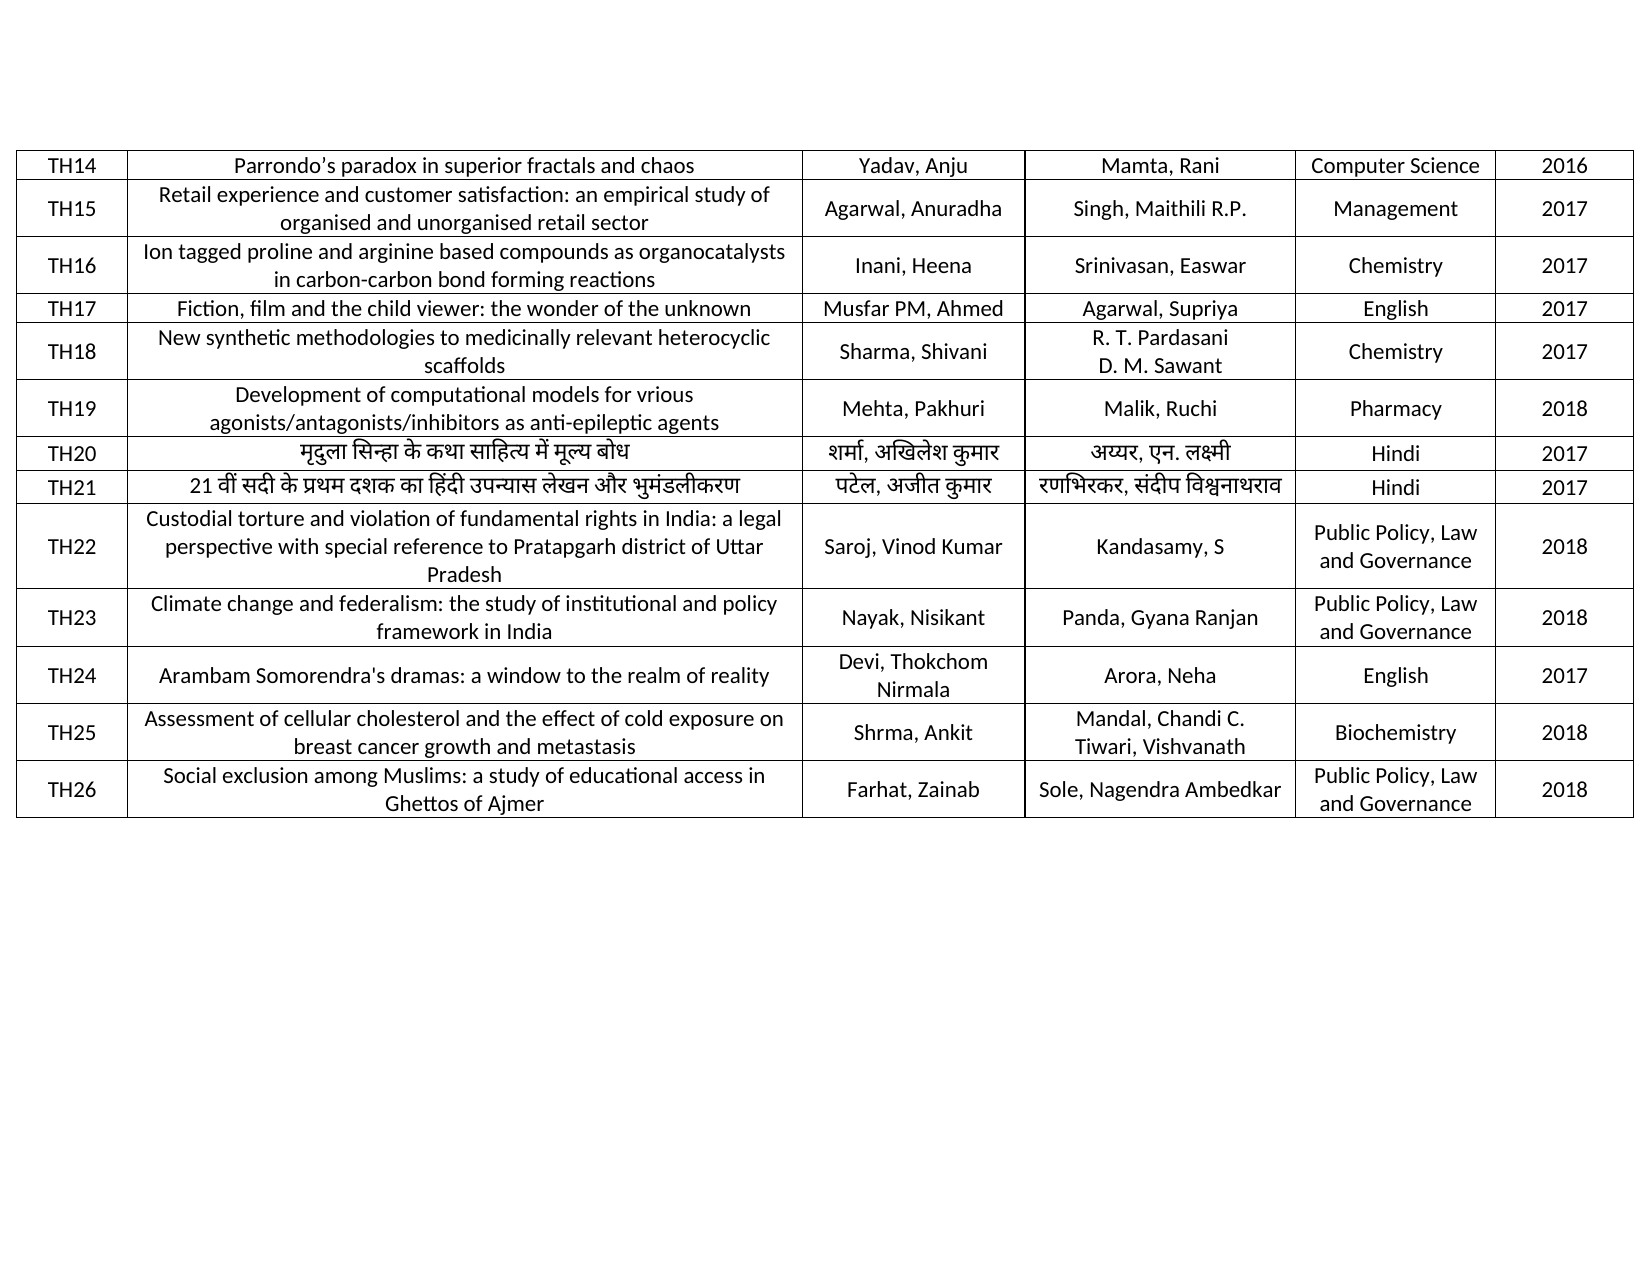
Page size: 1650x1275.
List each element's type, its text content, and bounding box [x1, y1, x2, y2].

table_cell Inani, Heena [803, 237, 1024, 293]
table_cell TH21 [17, 471, 127, 503]
table_cell Malik, Ruchi [1026, 380, 1295, 436]
table_cell Social exclusion among Muslims: a study of educational access in Ghettos of Ajmer [128, 761, 802, 817]
table_cell मृदुला सिन्हा के कथा साहित्य में मूल्य बोध [128, 437, 802, 470]
table_cell 21 वीं सदी के प्रथम दशक का हिंदी उपन्यास लेखन और भुमंडलीकरण [128, 471, 802, 503]
table_cell Saroj, Vinod Kumar [803, 504, 1024, 588]
table_cell Sharma, Shivani [803, 323, 1024, 379]
table_cell TH14 [17, 151, 127, 179]
table_cell Retail experience and customer satisfaction: an empirical study of organised and unorganised retail sector [128, 180, 802, 236]
table_cell Climate change and federalism: the study of institutional and policy framework in India [128, 589, 802, 646]
table_cell Singh, Maithili R.P. [1026, 180, 1295, 236]
table_cell 2017 [1496, 471, 1633, 503]
table_cell Public Policy, Law and Governance [1296, 589, 1495, 646]
table_cell Management [1296, 180, 1495, 236]
table_cell R. T. Pardasani D. M. Sawant [1026, 323, 1295, 379]
table_cell TH23 [17, 589, 127, 646]
table_cell TH25 [17, 704, 127, 760]
table_cell Agarwal, Supriya [1026, 294, 1295, 322]
table_cell TH22 [17, 504, 127, 588]
table_cell 2018 [1496, 589, 1633, 646]
table_cell Hindi [1296, 437, 1495, 470]
table_cell Yadav, Anju [803, 151, 1024, 179]
table_cell पटेल, अजीत कुमार [803, 471, 1024, 503]
table_cell Pharmacy [1296, 380, 1495, 436]
table_cell TH15 [17, 180, 127, 236]
table_cell 2018 [1496, 380, 1633, 436]
table_cell TH24 [17, 647, 127, 703]
table_cell 2017 [1496, 437, 1633, 470]
table_cell TH20 [17, 437, 127, 470]
table_cell Computer Science [1296, 151, 1495, 179]
table_cell Arora, Neha [1026, 647, 1295, 703]
table_cell Agarwal, Anuradha [803, 180, 1024, 236]
table_cell Custodial torture and violation of fundamental rights in India: a legal perspective with special reference to Pratapgarh district of Uttar Pradesh [128, 504, 802, 588]
table_cell TH17 [17, 294, 127, 322]
table_cell 2018 [1496, 704, 1633, 760]
table_cell 2017 [1496, 237, 1633, 293]
table_cell Mandal, Chandi C. Tiwari, Vishvanath [1026, 704, 1295, 760]
table_cell रणभिरकर, संदीप विश्वनाथराव [1026, 471, 1295, 503]
table_cell TH26 [17, 761, 127, 817]
table_cell TH18 [17, 323, 127, 379]
table_cell Chemistry [1296, 237, 1495, 293]
table_cell Musfar PM, Ahmed [803, 294, 1024, 322]
table_cell Kandasamy, S [1026, 504, 1295, 588]
table_cell शर्मा, अखिलेश कुमार [803, 437, 1024, 470]
table_cell English [1296, 647, 1495, 703]
table_cell 2017 [1496, 323, 1633, 379]
table_cell English [1296, 294, 1495, 322]
table_cell Biochemistry [1296, 704, 1495, 760]
table_cell TH19 [17, 380, 127, 436]
table_cell Srinivasan, Easwar [1026, 237, 1295, 293]
table_cell 2017 [1496, 180, 1633, 236]
table_cell Public Policy, Law and Governance [1296, 761, 1495, 817]
table_cell Development of computational models for vrious agonists/antagonists/inhibitors as anti-epileptic agents [128, 380, 802, 436]
table_cell Shrma, Ankit [803, 704, 1024, 760]
table_cell 2016 [1496, 151, 1633, 179]
table_cell Panda, Gyana Ranjan [1026, 589, 1295, 646]
table_cell Hindi [1296, 471, 1495, 503]
table_cell 2018 [1496, 504, 1633, 588]
table_cell Fiction, film and the child viewer: the wonder of the unknown [128, 294, 802, 322]
table_cell Nayak, Nisikant [803, 589, 1024, 646]
table_cell Public Policy, Law and Governance [1296, 504, 1495, 588]
table_cell Sole, Nagendra Ambedkar [1026, 761, 1295, 817]
table_cell Farhat, Zainab [803, 761, 1024, 817]
table_cell New synthetic methodologies to medicinally relevant heterocyclic scaffolds [128, 323, 802, 379]
table_cell अय्यर, एन. लक्ष्मी [1026, 437, 1295, 470]
table_cell Devi, Thokchom Nirmala [803, 647, 1024, 703]
table_cell 2018 [1496, 761, 1633, 817]
table_cell Arambam Somorendra's dramas: a window to the realm of reality [128, 647, 802, 703]
table_cell Mehta, Pakhuri [803, 380, 1024, 436]
table_cell Ion tagged proline and arginine based compounds as organocatalysts in carbon-carbon bond forming reactions [128, 237, 802, 293]
table_cell 2017 [1496, 294, 1633, 322]
table_cell TH16 [17, 237, 127, 293]
table_cell Assessment of cellular cholesterol and the effect of cold exposure on breast cancer growth and metastasis [128, 704, 802, 760]
table_cell Mamta, Rani [1026, 151, 1295, 179]
table_cell Parrondo’s paradox in superior fractals and chaos [128, 151, 802, 179]
table_cell 2017 [1496, 647, 1633, 703]
table_cell Chemistry [1296, 323, 1495, 379]
